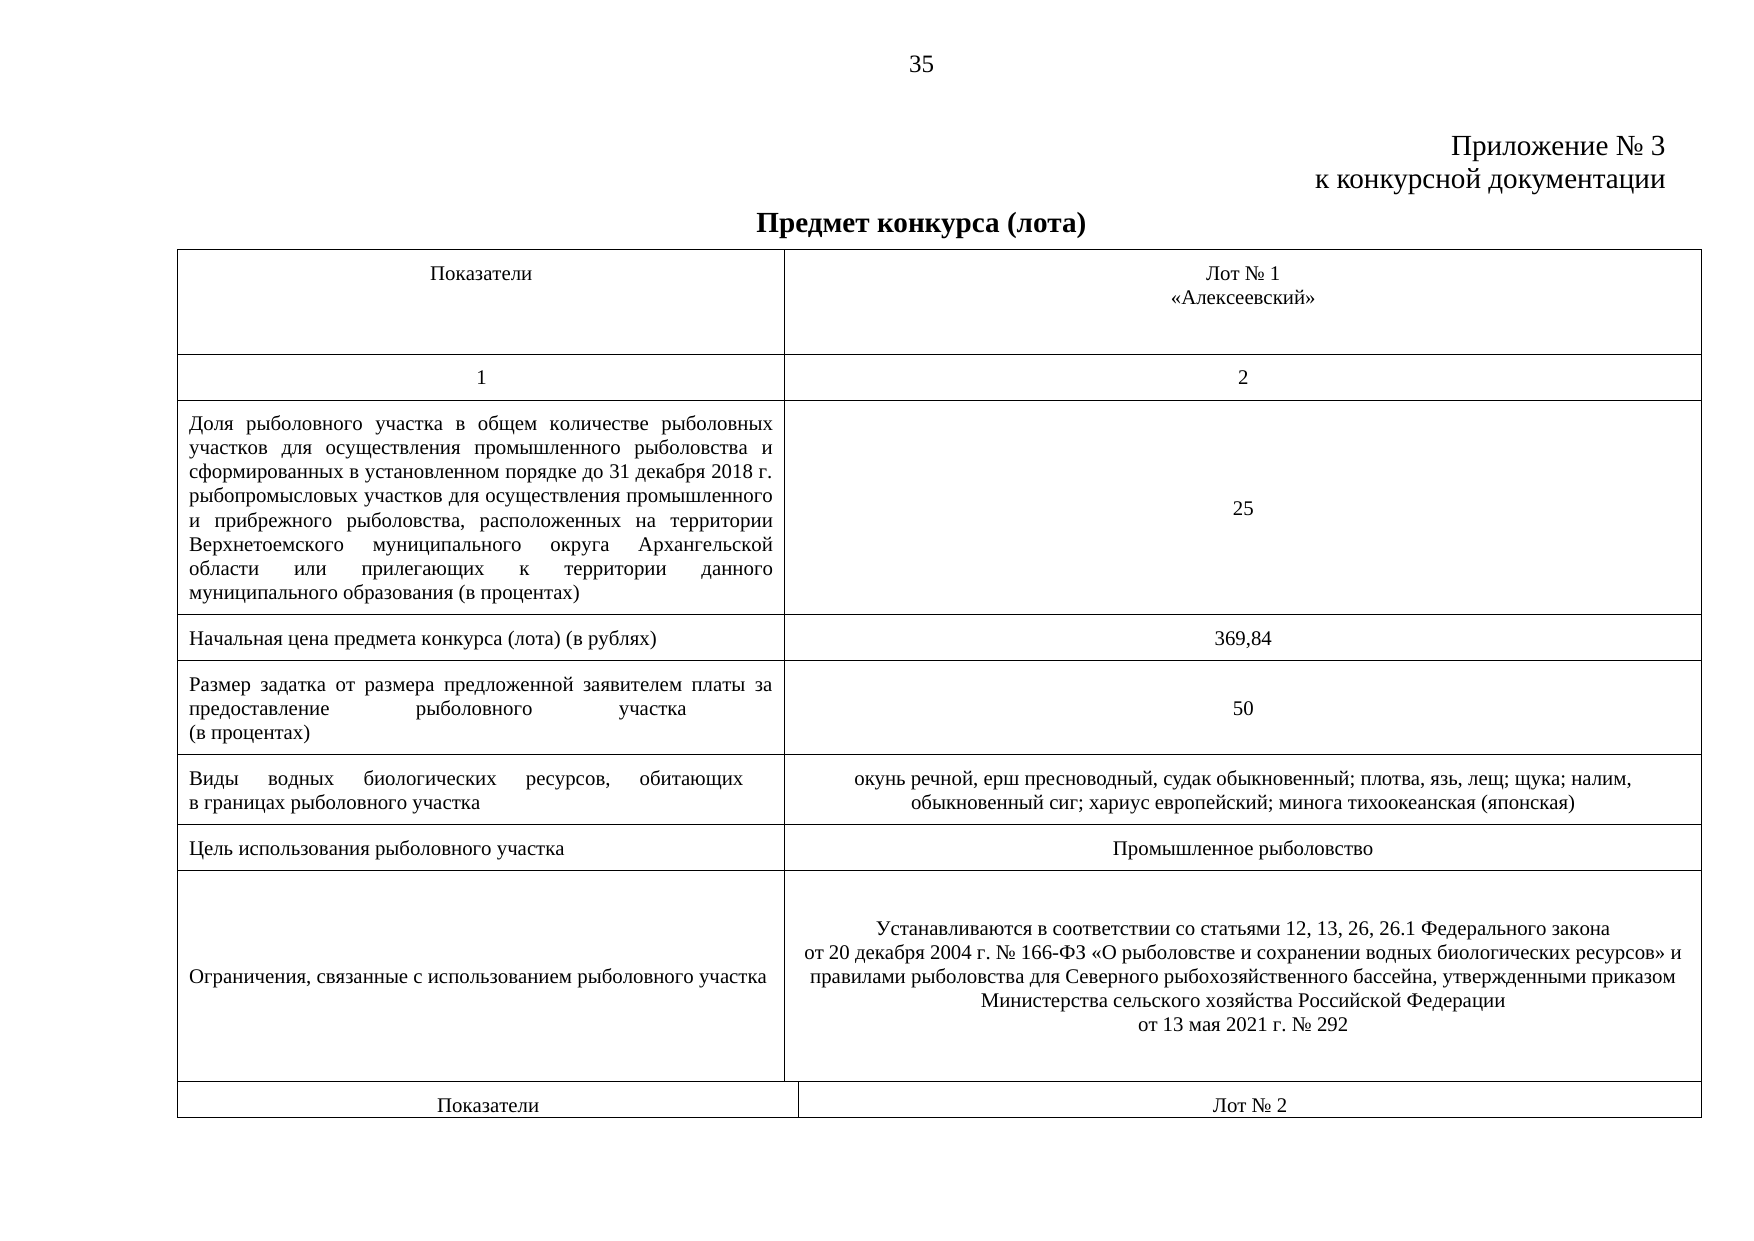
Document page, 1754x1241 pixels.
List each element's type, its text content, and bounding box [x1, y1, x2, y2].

text Предмет конкурса (лота) [177, 205, 1665, 239]
table_cell Начальная цена предмета конкурса (лота) (в рублях) [178, 615, 784, 660]
table_cell Показатели [178, 1082, 798, 1117]
table_cell Размер задатка от размера предложенной заявителем платы за предоставление рыболовного участка (в процентах) [178, 661, 784, 754]
table_cell 1 [178, 355, 784, 400]
table_cell Доля рыболовного участка в общем количестве рыболовных участков для осуществления промышленного рыболовства и сформированных в установленном порядке до 31 декабря 2018 г. рыбопромысловых участков для осуществления промышленного и прибрежного рыболовства, расположенных на территории Верхнетоемского муниципального округа Архангельской области или прилегающих к территории данного муниципального образования (в процентах) [178, 401, 784, 614]
table_header Показатели [178, 250, 784, 354]
table_cell окунь речной, ерш пресноводный, судак обыкновенный; плотва, язь, лещ; щука; налим, обыкновенный сиг; хариус европейский; минога тихоокеанская (японская) [785, 755, 1701, 824]
table_cell 50 [785, 661, 1701, 754]
table_cell 2 [785, 355, 1701, 400]
table_cell 25 [785, 401, 1701, 614]
table_cell Виды водных биологических ресурсов, обитающих в границах рыболовного участка [178, 755, 784, 824]
table_cell Промышленное рыболовство [785, 825, 1701, 870]
table_cell 369,84 [785, 615, 1701, 660]
text Приложение № 3 к конкурсной документации [177, 128, 1665, 195]
table_cell Устанавливаются в соответствии со статьями 12, 13, 26, 26.1 Федерального закона от 20 декабря 2004 г. № 166-ФЗ «О рыболовстве и сохранении водных биологических ресурсов» и правилами рыболовства для Северного рыбохозяйственного бассейна, утвержденными приказом Министерства сельского хозяйства Российской Федерации от 13 мая 2021 г. № 292 [785, 871, 1701, 1081]
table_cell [799, 1082, 1701, 1117]
table_cell Ограничения, связанные с использованием рыболовного участка [178, 871, 784, 1081]
table_cell Цель использования рыболовного участка [178, 825, 784, 870]
table_header Лот № 1 «Алексеевский» [785, 250, 1701, 354]
